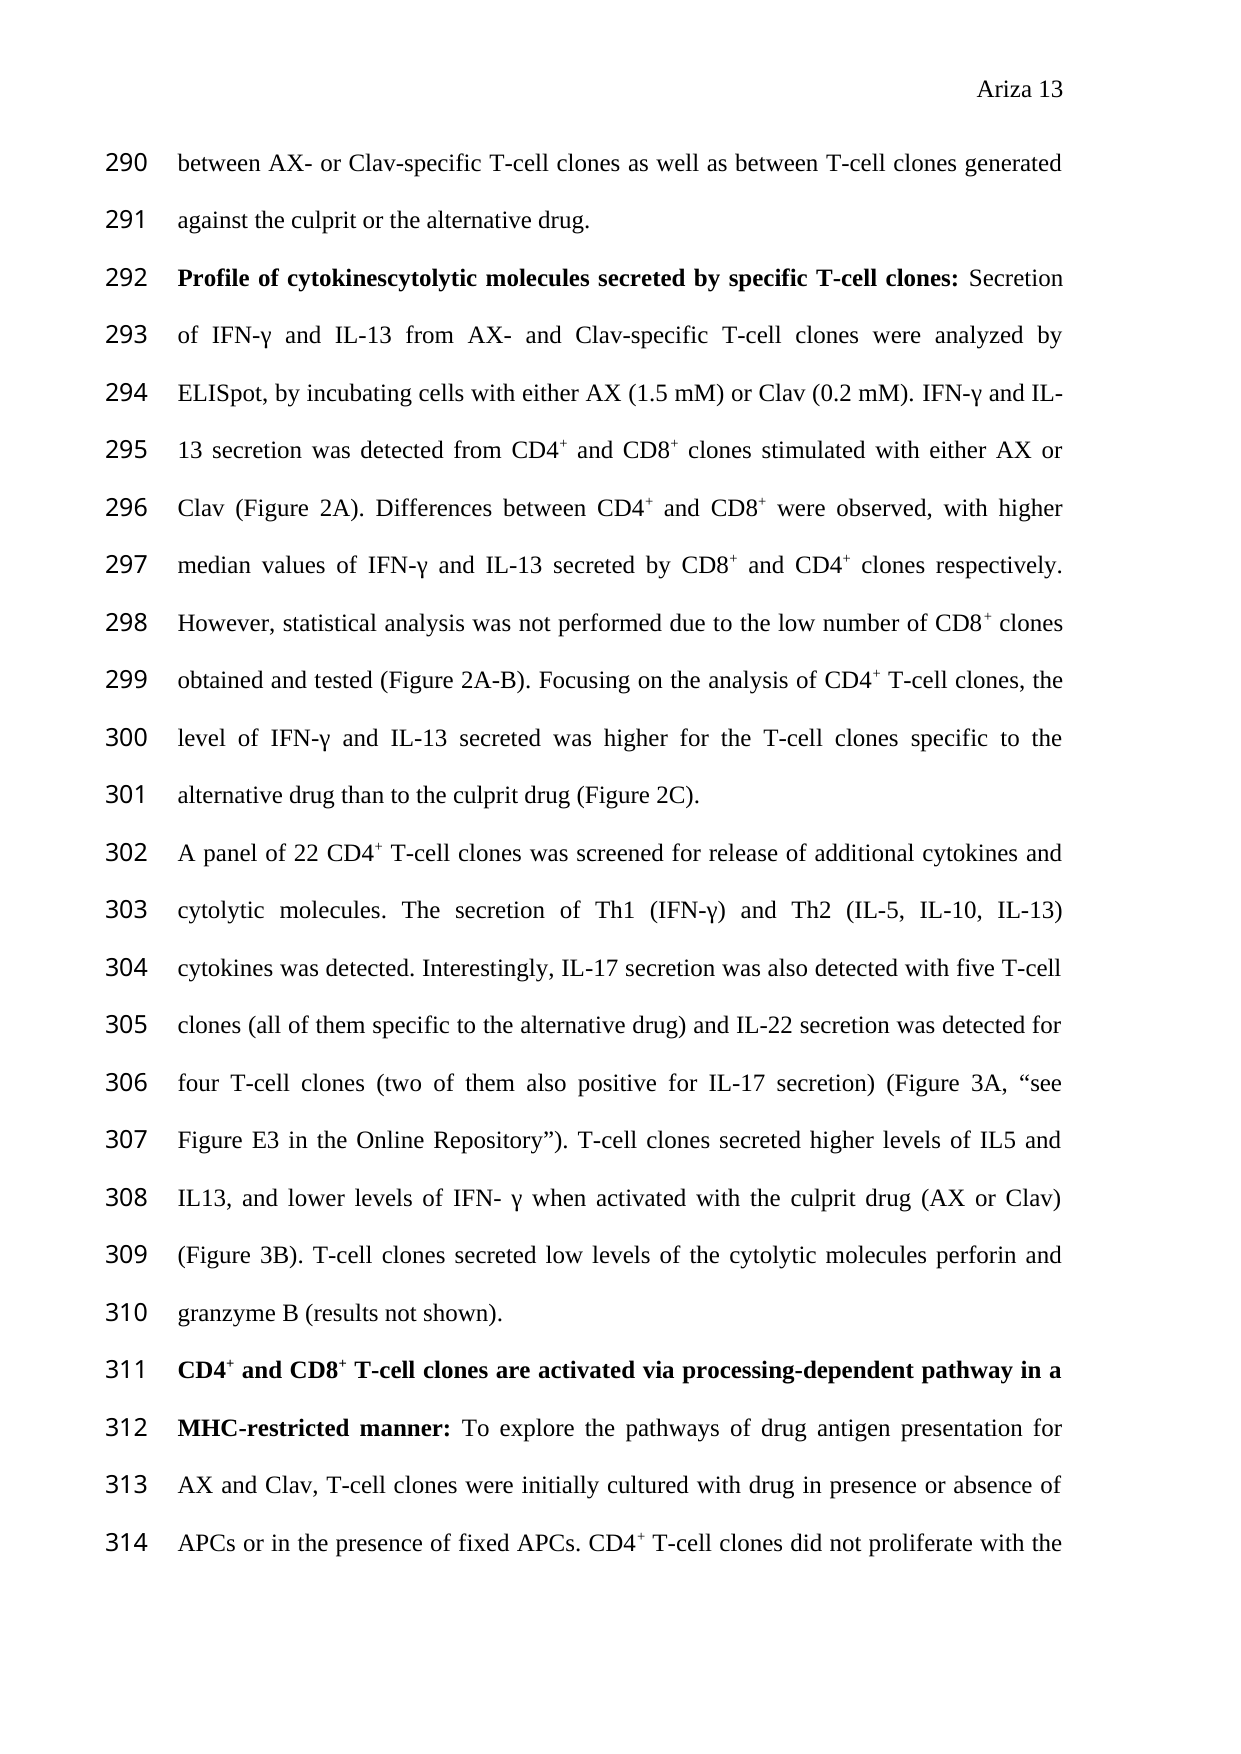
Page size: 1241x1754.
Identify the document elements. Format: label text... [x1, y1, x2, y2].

text A panel of 22 CD4+ T-cell clones was screened for release of additional cytokines and cytolytic molecules. The secretion of Th1 (IFN-γ) and Th2 (IL-5, IL-10, IL-13) cytokines was detected. Interestingly, IL-17 secretion was also detected with five T-cell clones (all of them specific to the alternative drug) and IL-22 secretion was detected for four T-cell clones (two of them also positive for IL-17 secretion) (Figure 3A, “see Figure E3 in the Online Repository”). T-cell clones secreted higher levels of IL5 and IL13, and lower levels of IFN- γ when activated with the culprit drug (AX or Clav) (Figure 3B). T-cell clones secreted low levels of the cytolytic molecules perforin and granzyme B (results not shown). [177, 838, 1063, 1326]
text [177, 148, 1063, 234]
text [177, 1355, 1063, 1556]
text Profile of cytokinescytolytic molecules secreted by specific T-cell clones: Secretion of IFN-γ and IL-13 from AX- and Clav-specific T-cell clones were analyzed by ELISpot, by incubating cells with either AX (1.5 mM) or Clav (0.2 mM). IFN-γ and IL-13 secretion was detected from CD4+ and CD8+ clones stimulated with either AX or Clav (Figure 2A). Differences between CD4+ and CD8+ were observed, with higher median values of IFN-γ and IL-13 secreted by CD8+ and CD4+ clones respectively. However, statistical analysis was not performed due to the low number of CD8+ clones obtained and tested (Figure 2A-B). Focusing on the analysis of CD4+ T-cell clones, the level of IFN-γ and IL-13 secreted was higher for the T-cell clones specific to the alternative drug than to the culprit drug (Figure 2C). [177, 263, 1063, 809]
